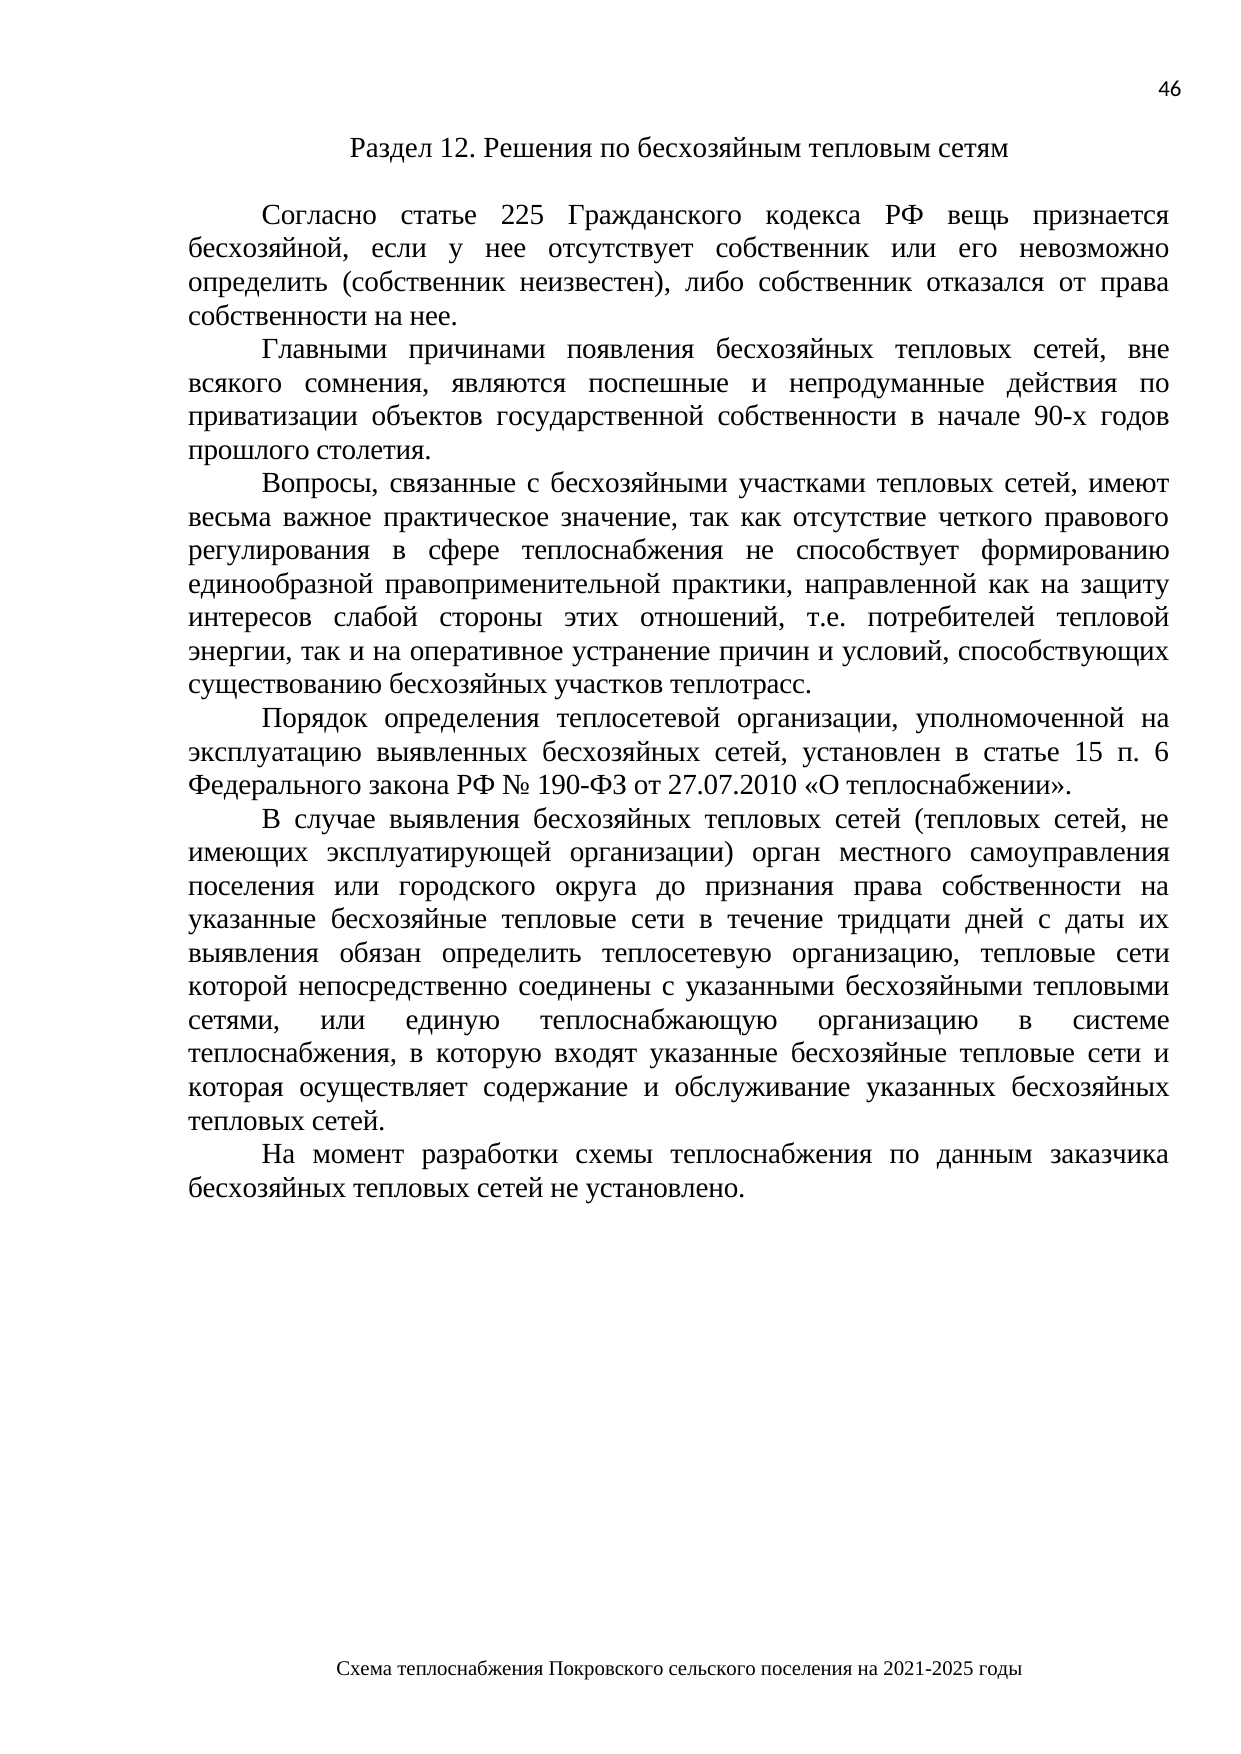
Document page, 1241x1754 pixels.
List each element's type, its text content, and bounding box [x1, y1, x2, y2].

text На момент разработки схемы теплоснабжения по данным заказчика бесхозяйных тепловых сетей не установлено. [188, 1136, 1169, 1203]
text Раздел 12. Решения по бесхозяйным тепловым сетям [177, 130, 1181, 163]
text Главными причинами появления бесхозяйных тепловых сетей, вне всякого сомнения, являются поспешные и непродуманные действия по приватизации объектов государственной собственности в начале 90-х годов прошлого столетия. [188, 331, 1169, 465]
text Согласно статье 225 Гражданского кодекса РФ вещь признается бесхозяйной, если у нее отсутствует собственник или его невозможно определить (собственник неизвестен), либо собственник отказался от права собственности на нее. [188, 197, 1169, 331]
text Порядок определения теплосетевой организации, уполномоченной на эксплуатацию выявленных бесхозяйных сетей, установлен в статье 15 п. 6 Федерального закона РФ № 190-ФЗ от 27.07.2010 «О теплоснабжении». [188, 700, 1169, 801]
text В случае выявления бесхозяйных тепловых сетей (тепловых сетей, не имеющих эксплуатирующей организации) орган местного самоуправления поселения или городского округа до признания права собственности на указанные бесхозяйные тепловые сети в течение тридцати дней с даты их выявления обязан определить теплосетевую организацию, тепловые сети которой непосредственно соединены с указанными бесхозяйными тепловыми сетями, или единую теплоснабжающую организацию в системе теплоснабжения, в которую входят указанные бесхозяйные тепловые сети и которая осуществляет содержание и обслуживание указанных бесхозяйных тепловых сетей. [188, 801, 1169, 1136]
text Вопросы, связанные с бесхозяйными участками тепловых сетей, имеют весьма важное практическое значение, так как отсутствие четкого правового регулирования в сфере теплоснабжения не способствует формированию единообразной правоприменительной практики, направленной как на защиту интересов слабой стороны этих отношений, т.е. потребителей тепловой энергии, так и на оперативное устранение причин и условий, способствующих существованию бесхозяйных участков теплотрасс. [188, 465, 1169, 700]
